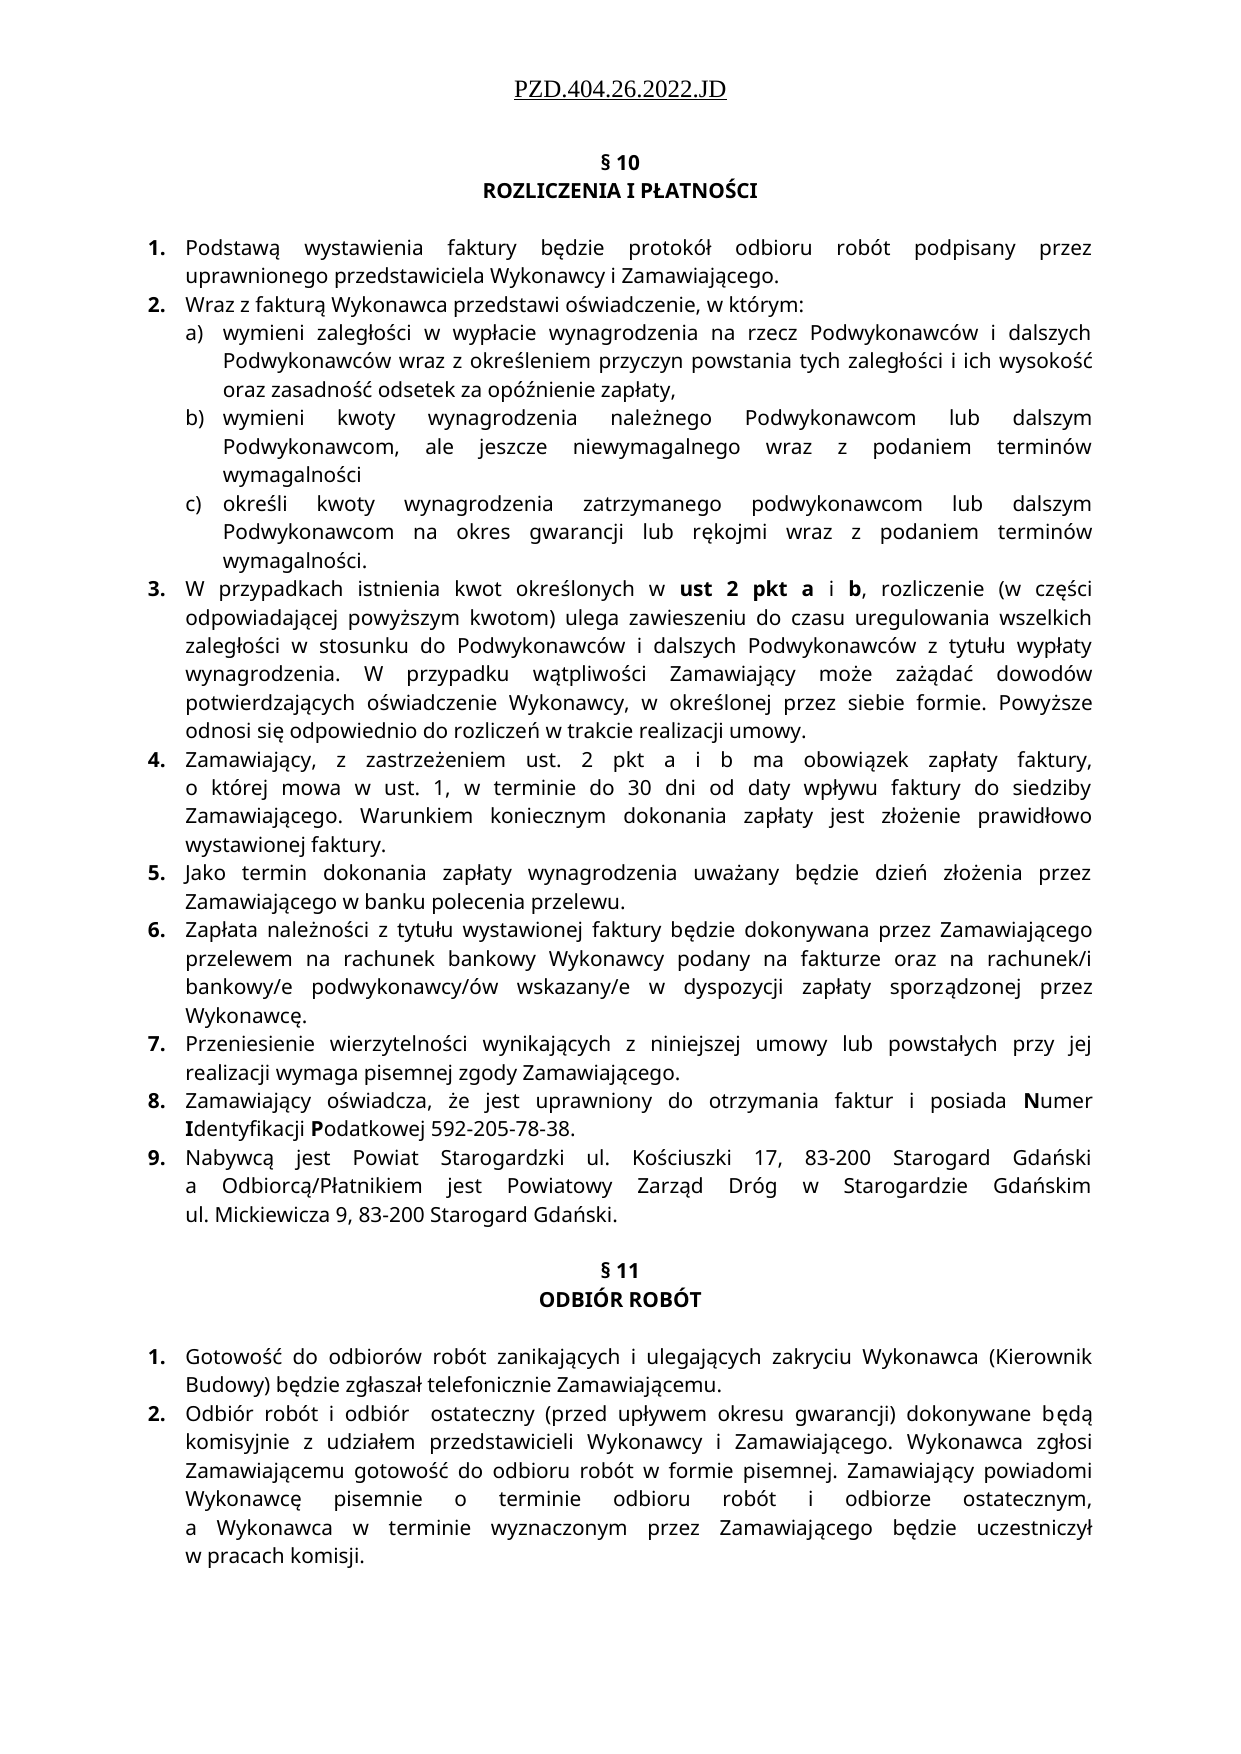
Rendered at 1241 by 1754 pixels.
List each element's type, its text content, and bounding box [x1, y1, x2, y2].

text ROZLICZENIA I PŁATNOŚCI [148, 176, 1093, 204]
list Wraz z fakturą Wykonawca przedstawi oświadczenie, w którym: [148, 290, 1093, 318]
list Zamawiający, z zastrzeżeniem ust. 2 pkt a i b ma obowiązek zapłaty faktury, o której mowa w ust. 1, w terminie do 30 dni od daty wpływu faktury do siedziby Zamawiającego. Warunkiem koniecznym dokonania zapłaty jest złożenie prawidłowo wystawionej faktury. [148, 745, 1093, 858]
list wymieni kwoty wynagrodzenia należnego Podwykonawcom lub dalszym Podwykonawcom, ale jeszcze niewymagalnego wraz z podaniem terminów wymagalności [185, 403, 1093, 489]
list Zapłata należności z tytułu wystawionej faktury będzie dokonywana przez Zamawiającego przelewem na rachunek bankowy Wykonawcy podany na fakturze oraz na rachunek/i bankowy/e podwykonawcy/ów wskazany/e w dyspozycji zapłaty sporządzonej przez Wykonawcę. [148, 915, 1093, 1029]
list Jako termin dokonania zapłaty wynagrodzenia uważany będzie dzień złożenia przez Zamawiającego w banku polecenia przelewu. [148, 858, 1093, 915]
list określi kwoty wynagrodzenia zatrzymanego podwykonawcom lub dalszym Podwykonawcom na okres gwarancji lub rękojmi wraz z podaniem terminów wymagalności. [185, 489, 1093, 574]
list Przeniesienie wierzytelności wynikających z niniejszej umowy lub powstałych przy jej realizacji wymaga pisemnej zgody Zamawiającego. [148, 1029, 1093, 1086]
list Gotowość do odbiorów robót zanikających i ulegających zakryciu Wykonawca (Kierownik Budowy) będzie zgłaszał telefonicznie Zamawiającemu. [148, 1342, 1093, 1399]
list Nabywcą jest Powiat Starogardzki ul. Kościuszki 17, 83-200 Starogard Gdański a Odbiorcą/Płatnikiem jest Powiatowy Zarząd Dróg w Starogardzie Gdańskim ul. Mickiewicza 9, 83-200 Starogard Gdański. [148, 1143, 1093, 1228]
list Zamawiający oświadcza, że jest uprawniony do otrzymania faktur i posiada Numer Identyfikacji Podatkowej 592-205-78-38. [148, 1086, 1093, 1143]
text § 11 [148, 1257, 1093, 1285]
text § 10 [148, 148, 1093, 176]
list Podstawą wystawienia faktury będzie protokół odbioru robót podpisany przez uprawnionego przedstawiciela Wykonawcy i Zamawiającego. [148, 233, 1093, 290]
list W przypadkach istnienia kwot określonych w ust 2 pkt a i b, rozliczenie (w części odpowiadającej powyższym kwotom) ulega zawieszeniu do czasu uregulowania wszelkich zaległości w stosunku do Podwykonawców i dalszych Podwykonawców z tytułu wypłaty wynagrodzenia. W przypadku wątpliwości Zamawiający może zażądać dowodów potwierdzających oświadczenie Wykonawcy, w określonej przez siebie formie. Powyższe odnosi się odpowiednio do rozliczeń w trakcie realizacji umowy. [148, 574, 1093, 745]
text ODBIÓR ROBÓT [148, 1285, 1093, 1313]
list wymieni zaległości w wypłacie wynagrodzenia na rzecz Podwykonawców i dalszych Podwykonawców wraz z określeniem przyczyn powstania tych zaległości i ich wysokość oraz zasadność odsetek za opóźnienie zapłaty, [185, 318, 1093, 403]
list Odbiór robót i odbiór ostateczny (przed upływem okresu gwarancji) dokonywane będą komisyjnie z udziałem przedstawicieli Wykonawcy i Zamawiającego. Wykonawca zgłosi Zamawiającemu gotowość do odbioru robót w formie pisemnej. Zamawiający powiadomi Wykonawcę pisemnie o terminie odbioru robót i odbiorze ostatecznym, a Wykonawca w terminie wyznaczonym przez Zamawiającego będzie uczestniczył w pracach komisji. [148, 1399, 1093, 1569]
